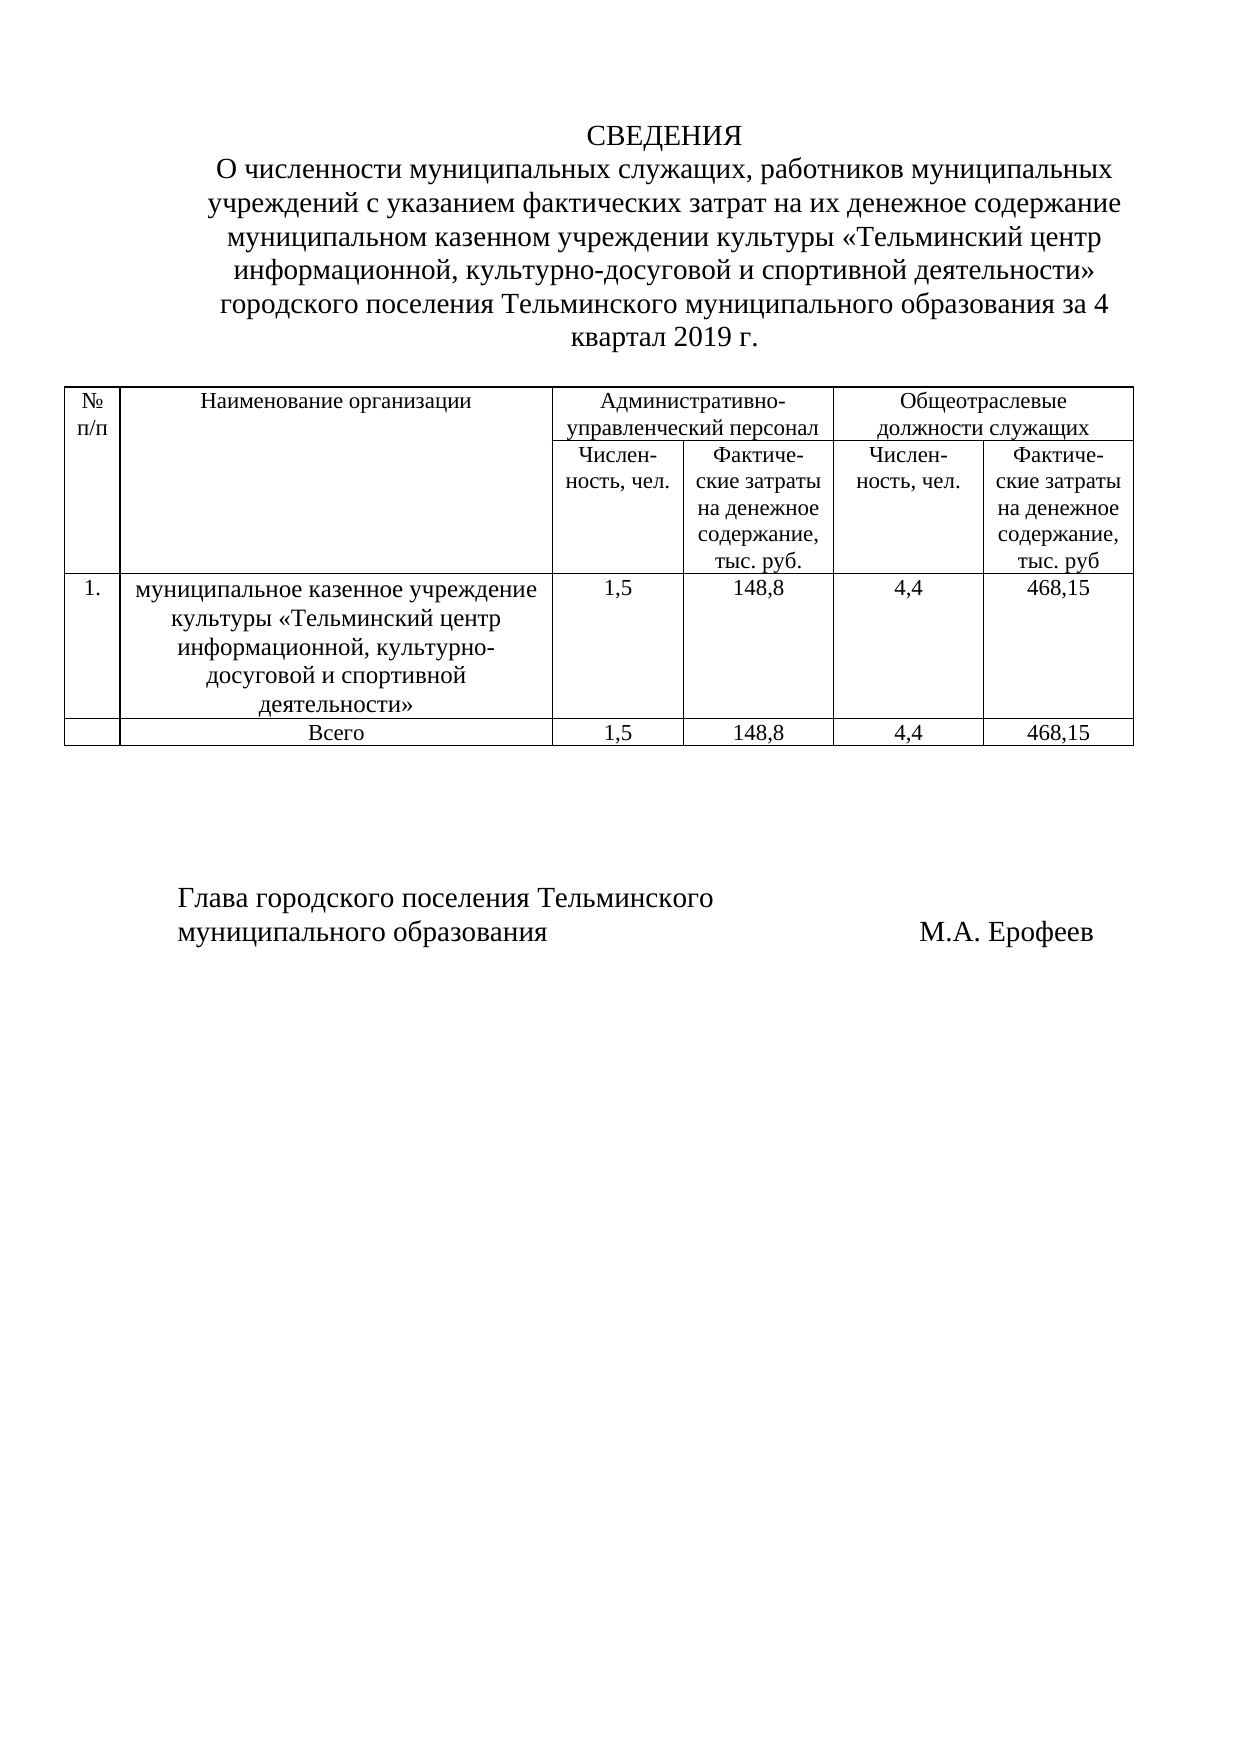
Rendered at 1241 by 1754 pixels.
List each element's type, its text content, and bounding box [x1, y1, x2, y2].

table_cell 1,5 [553, 574, 683, 718]
table_cell [65, 719, 119, 745]
table_cell 1,5 [553, 719, 683, 745]
table_cell Фактиче-ские затраты на денежное содержание, тыс. руб. [684, 441, 833, 573]
table_cell 4,4 [834, 574, 983, 718]
table_header Административно-управленческий персонал [553, 388, 833, 440]
table_cell Числен-ность, чел. [553, 441, 683, 573]
text СВЕДЕНИЯ [177, 118, 1152, 152]
table_header Общеотраслевые должности служащих [834, 388, 1133, 440]
table_header Наименование организации [121, 388, 552, 573]
table_cell муниципальное казенное учреждение культуры «Тельминский центр информационной, культурно-досуговой и спортивной деятельности» [121, 574, 552, 718]
table_cell 148,8 [684, 574, 833, 718]
table_cell Всего [121, 719, 552, 745]
table_header № п/п [65, 388, 119, 573]
table_cell 1. [65, 574, 119, 718]
text Глава городского поселения Тельминского [177, 880, 1152, 914]
table_cell 468,15 [984, 574, 1133, 718]
table_cell 468,15 [984, 719, 1133, 745]
text О численности муниципальных служащих, работников муниципальных учреждений с указанием фактических затрат на их денежное содержание муниципальном казенном учреждении культуры «Тельминский центр информационной, культурно-досуговой и спортивной деятельности» городского поселения Тельминского муниципального образования за 4 квартал 2019 г. [177, 152, 1152, 353]
table_cell 148,8 [684, 719, 833, 745]
table_cell Числен-ность, чел. [834, 441, 983, 573]
table_cell 4,4 [834, 719, 983, 745]
table_cell Фактиче-ские затраты на денежное содержание, тыс. руб [984, 441, 1133, 573]
text муниципального образования М.А. Ерофеев [177, 914, 1152, 947]
